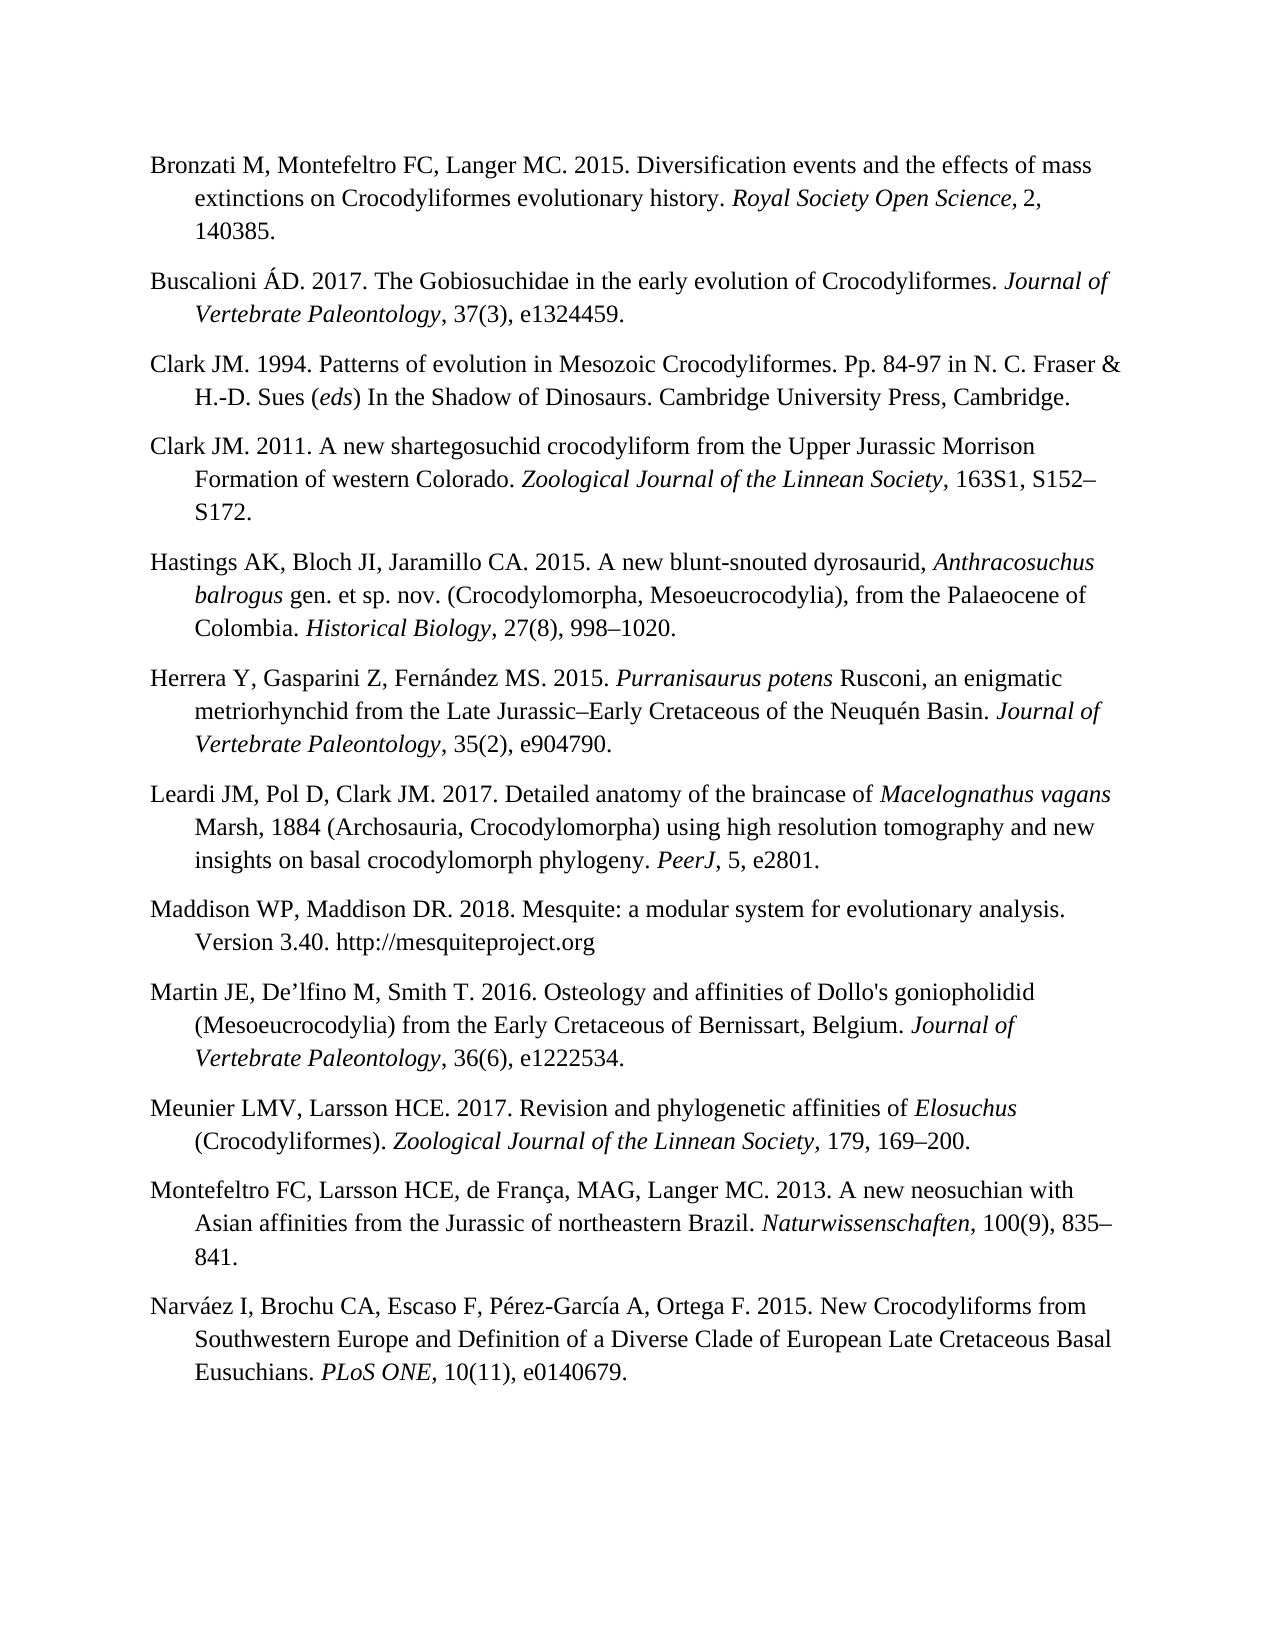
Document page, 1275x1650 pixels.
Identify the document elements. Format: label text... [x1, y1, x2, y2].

text Leardi JM, Pol D, Clark JM. 2017. Detailed anatomy of the braincase of Macelognathus vagans Marsh, 1884 (Archosauria, Crocodylomorpha) using high resolution tomography and new insights on basal crocodylomorph phylogeny. PeerJ, 5, e2801. [150, 779, 1125, 873]
text Hastings AK, Bloch JI, Jaramillo CA. 2015. A new blunt-snouted dyrosaurid, Anthracosuchus balrogus gen. et sp. nov. (Crocodylomorpha, Mesoeucrocodylia), from the Palaeocene of Colombia. Historical Biology, 27(8), 998–1020. [150, 547, 1125, 642]
text Martin JE, De’lfino M, Smith T. 2016. Osteology and affinities of Dollo's goniopholidid (Mesoeucrocodylia) from the Early Cretaceous of Bernissart, Belgium. Journal of Vertebrate Paleontology, 36(6), e1222534. [150, 977, 1125, 1072]
text Maddison WP, Maddison DR. 2018. Mesquite: a modular system for evolutionary analysis. Version 3.40. http://mesquiteproject.org [150, 894, 1125, 956]
text Meunier LMV, Larsson HCE. 2017. Revision and phylogenetic affinities of Elosuchus (Crocodyliformes). Zoological Journal of the Linnean Society, 179, 169–200. [150, 1093, 1125, 1154]
text Narváez I, Brochu CA, Escaso F, Pérez-García A, Ortega F. 2015. New Crocodyliforms from Southwestern Europe and Definition of a Diverse Clade of European Late Cretaceous Basal Eusuchians. PLoS ONE, 10(11), e0140679. [150, 1291, 1125, 1386]
text Buscalioni ÁD. 2017. The Gobiosuchidae in the early evolution of Crocodyliformes. Journal of Vertebrate Paleontology, 37(3), e1324459. [150, 266, 1125, 328]
text Clark JM. 1994. Patterns of evolution in Mesozoic Crocodyliformes. Pp. 84-97 in N. C. Fraser & H.-D. Sues (eds) In the Shadow of Dinosaurs. Cambridge University Press, Cambridge. [150, 349, 1125, 411]
text Herrera Y, Gasparini Z, Fernández MS. 2015. Purranisaurus potens Rusconi, an enigmatic metriorhynchid from the Late Jurassic–Early Cretaceous of the Neuquén Basin. Journal of Vertebrate Paleontology, 35(2), e904790. [150, 663, 1125, 758]
text Clark JM. 2011. A new shartegosuchid crocodyliform from the Upper Jurassic Morrison Formation of western Colorado. Zoological Journal of the Linnean Society, 163S1, S152–S172. [150, 431, 1125, 526]
text Bronzati M, Montefeltro FC, Langer MC. 2015. Diversification events and the effects of mass extinctions on Crocodyliformes evolutionary history. Royal Society Open Science, 2, 140385. [150, 150, 1125, 245]
text Montefeltro FC, Larsson HCE, de França, MAG, Langer MC. 2013. A new neosuchian with Asian affinities from the Jurassic of northeastern Brazil. Naturwissenschaften, 100(9), 835–841. [150, 1176, 1125, 1270]
